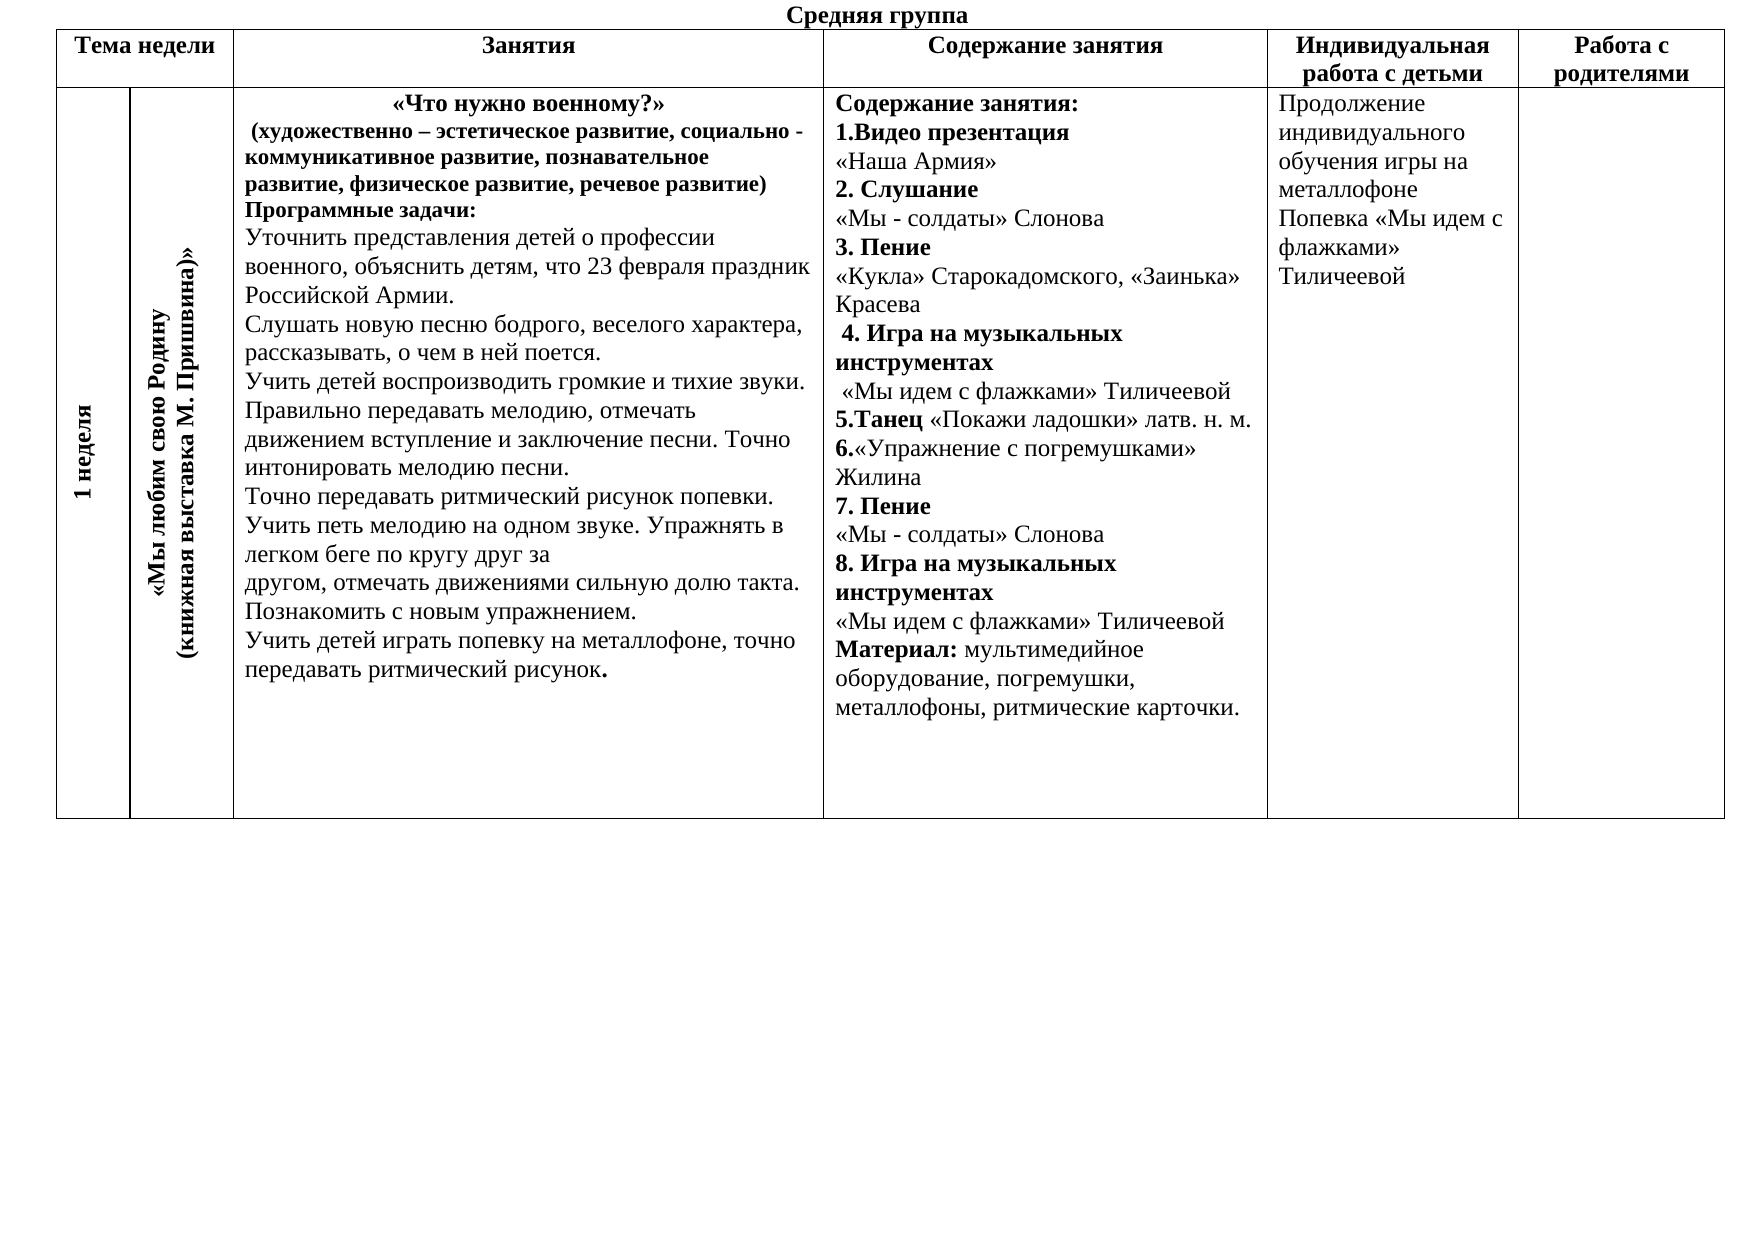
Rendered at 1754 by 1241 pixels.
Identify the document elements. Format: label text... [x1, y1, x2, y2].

table_cell [1519, 88, 1724, 818]
table_cell 1 неделя [57, 88, 129, 818]
table_header Работа с родителями [1519, 30, 1724, 87]
table_header Индивидуальная работа с детьми [1268, 30, 1518, 87]
table_header Содержание занятия [824, 30, 1267, 87]
table_header Тема недели [57, 30, 233, 87]
table_cell «Мы любим свою Родину (книжная выставка М. Пришвина)» [131, 88, 233, 818]
table_header Занятия [234, 30, 823, 87]
text Средняя группа [118, 0, 1636, 29]
table_cell Продолжение индивидуального обучения игры на металлофоне Попевка «Мы идем с флажками» Тиличеевой [1268, 88, 1518, 818]
table_cell Содержание занятия: 1.Видео презентация «Наша Армия» 2. Слушание «Мы - солдаты» Слонова 3. Пение «Кукла» Старокадомского, «Заинька» Красева 4. Игра на музыкальных инструментах «Мы идем с флажками» Тиличеевой 5.Танец «Покажи ладошки» латв. н. м. 6.«Упражнение с погремушками» Жилина 7. Пение «Мы - солдаты» Слонова 8. Игра на музыкальных инструментах «Мы идем с флажками» Тиличеевой Материал: мультимедийное оборудование, погремушки, металлофоны, ритмические карточки. [824, 88, 1267, 818]
table_cell «Что нужно военному?» (художественно – эстетическое развитие, социально - коммуникативное развитие, познавательное развитие, физическое развитие, речевое развитие) Программные задачи: Уточнить представления детей о профессии военного, объяснить детям, что 23 февраля праздник Российской Армии. Слушать новую песню бодрого, веселого характера, рассказывать, о чем в ней поется. Учить детей воспроизводить громкие и тихие звуки. Правильно передавать мелодию, отмечать движением вступление и заключение песни. Точно интонировать мелодию песни. Точно передавать ритмический рисунок попевки. Учить петь мелодию на одном звуке. Упражнять в легком беге по кругу друг за другом, отмечать движениями сильную долю такта. Познакомить с новым упражнением. Учить детей играть попевку на металлофоне, точно передавать ритмический рисунок. [234, 88, 823, 818]
